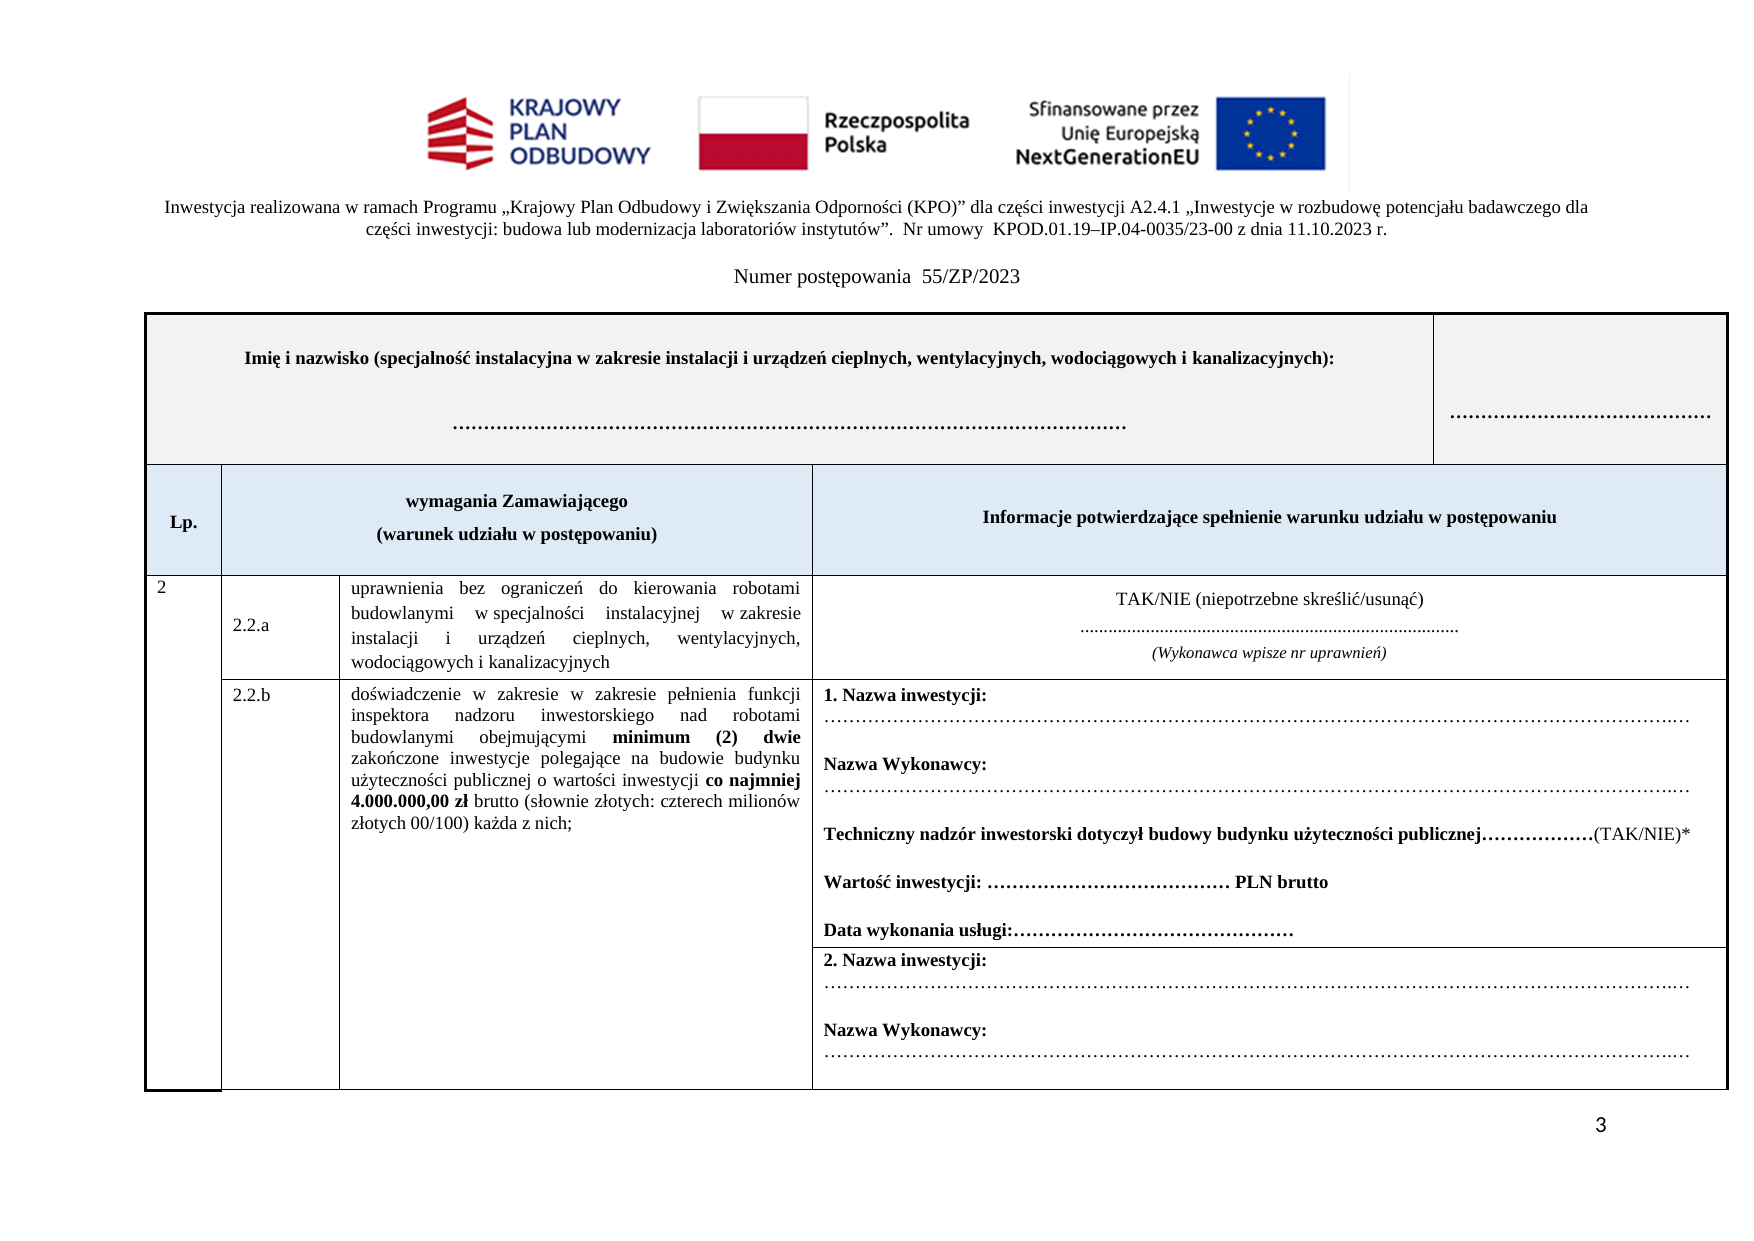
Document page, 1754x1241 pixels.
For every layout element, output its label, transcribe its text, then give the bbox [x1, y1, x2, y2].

table_cell Informacje potwierdzające spełnienie warunku udziału w postępowaniu [813, 465, 1726, 575]
table_cell 1. Nazwa inwestycji: ……………………………………………………………………………………………………………………….… Nazwa Wykonawcy: ……………………………………………………………………………………………………………………….… Techniczny nadzór inwestorski dotyczył budowy budynku użyteczności publicznej………………(TAK/NIE)* Wartość inwestycji: ………………………………… PLN brutto Data wykonania usługi:……………………………………… [813, 680, 1726, 947]
table_cell 2.2.b [222, 680, 339, 1088]
table_cell doświadczenie w zakresie w zakresie pełnienia funkcji inspektora nadzoru inwestorskiego nad robotami budowlanymi obejmującymi minimum (2) dwie zakończone inwestycje polegające na budowie budynku użyteczności publicznej o wartości inwestycji co najmniej 4.000.000,00 zł brutto (słownie złotych: czterech milionów złotych 00/100) każda z nich; [340, 680, 812, 1088]
table_cell wymagania Zamawiającego (warunek udziału w postępowaniu) [222, 465, 812, 575]
table_header Podstawa dysponowania osobą: …………………………………… [1434, 315, 1726, 464]
table_cell Lp. [147, 465, 221, 575]
picture [404, 73, 1350, 197]
table_cell 2.2.a [222, 576, 339, 679]
table_cell TAK/NIE (niepotrzebne skreślić/usunąć) ................................................................................. (Wykonawca wpisze nr uprawnień) [813, 576, 1726, 679]
table_cell uprawnienia bez ograniczeń do kierowania robotami budowlanymi w specjalności instalacyjnej w zakresie instalacji i urządzeń cieplnych, wentylacyjnych, wodociągowych i kanalizacyjnych [340, 576, 812, 679]
table_cell 2 [147, 576, 221, 1088]
